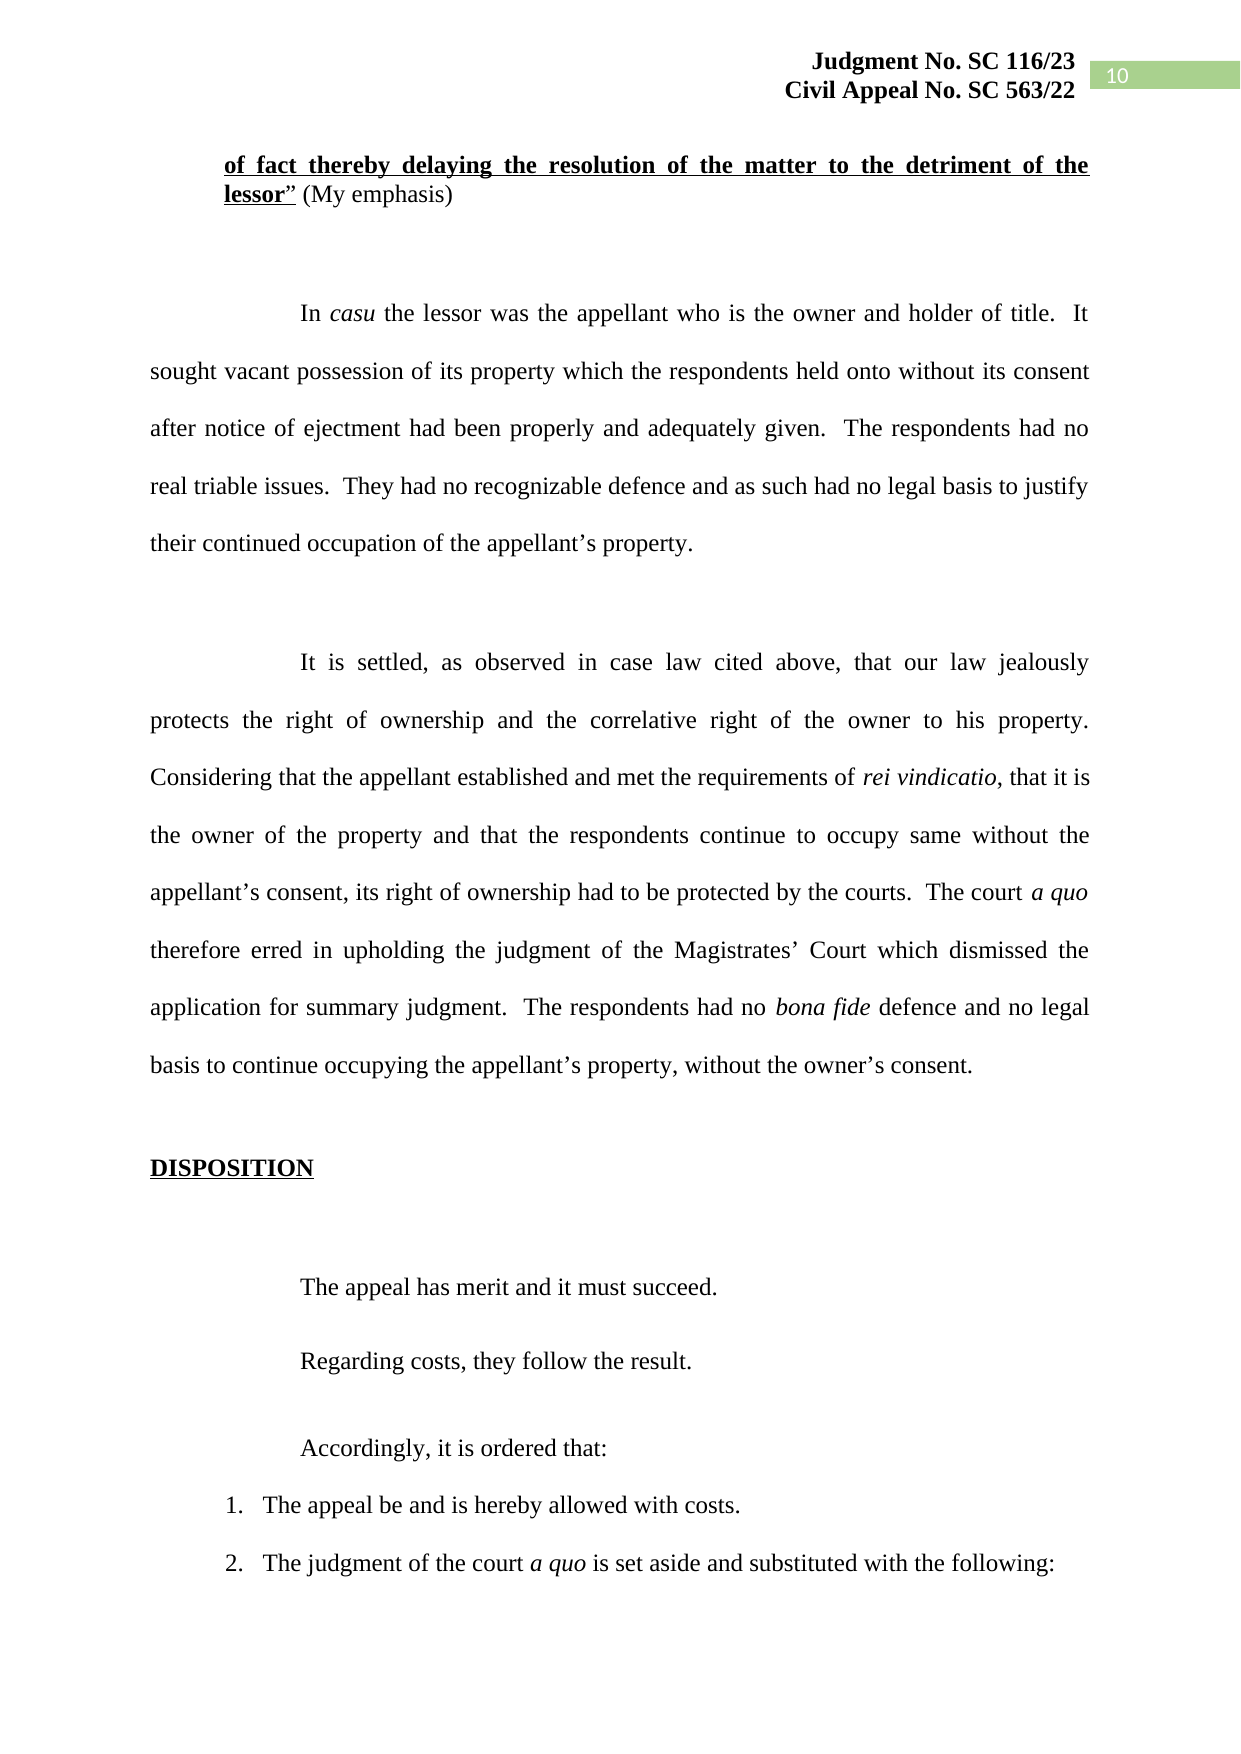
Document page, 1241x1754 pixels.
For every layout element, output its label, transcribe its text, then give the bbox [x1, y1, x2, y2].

text Accordingly, it is ordered that: [150, 1433, 1090, 1461]
text In casu the lessor was the appellant who is the owner and holder of title. It sought vacant possession of its property which the respondents held onto without its consent after notice of ejectment had been properly and adequately given. The respondents had no real triable issues. They had no recognizable defence and as such had no legal basis to justify their continued occupation of the appellant’s property. [150, 298, 1090, 557]
text It is settled, as observed in case law cited above, that our law jealously protects the right of ownership and the correlative right of the owner to his property. Considering that the appellant established and met the requirements of rei vindicatio, that it is the owner of the property and that the respondents continue to occupy same without the appellant’s consent, its right of ownership had to be protected by the courts. The court a quo therefore erred in upholding the judgment of the Magistrates’ Court which dismissed the application for summary judgment. The respondents had no bona fide defence and no legal basis to continue occupying the appellant’s property, without the owner’s consent. [150, 647, 1090, 1078]
text DISPOSITION [150, 1153, 1090, 1181]
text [209, 150, 1090, 207]
text The appeal has merit and it must succeed. [150, 1272, 1090, 1301]
list The judgment of the court a quo is set aside and substituted with the following: [225, 1548, 1090, 1576]
text Regarding costs, they follow the result. [150, 1346, 1090, 1375]
list The appeal be and is hereby allowed with costs. [225, 1490, 1090, 1519]
